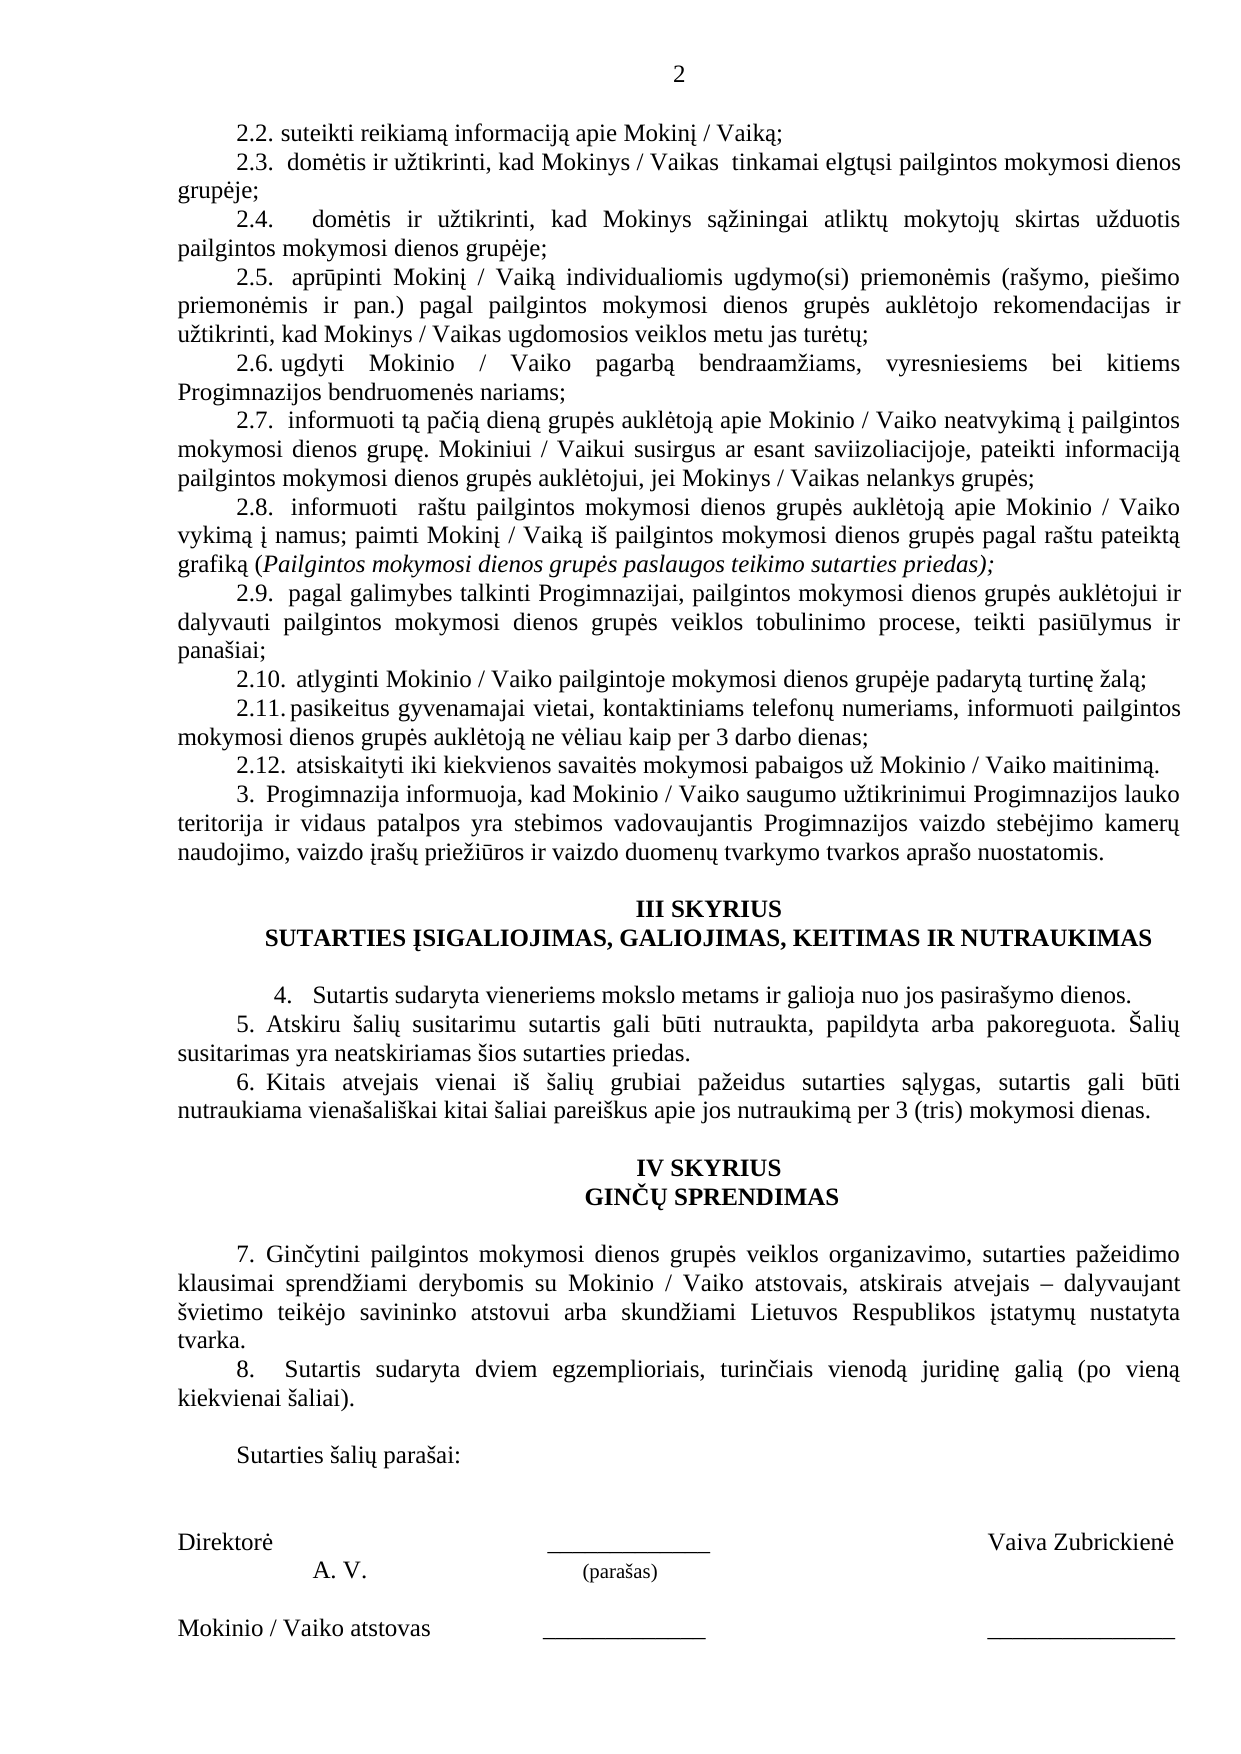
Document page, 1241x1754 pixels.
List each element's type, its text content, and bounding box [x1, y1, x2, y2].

list atsiskaityti iki kiekvienos savaitės mokymosi pabaigos už Mokinio / Vaiko maitinimą. [177, 751, 1181, 779]
text Sutarties šalių parašai: [177, 1441, 1181, 1469]
list Kitais atvejais vienai iš šalių grubiai pažeidus sutarties sąlygas, sutartis gali būti nutraukiama vienašališkai kitai šaliai pareiškus apie jos nutraukimą per 3 (tris) mokymosi dienas. [177, 1067, 1181, 1124]
list Atskiru šalių susitarimu sutartis gali būti nutraukta, papildyta arba pakoreguota. Šalių susitarimas yra neatskiriamas šios sutarties priedas. [177, 1009, 1181, 1067]
list Progimnazija informuoja, kad Mokinio / Vaiko saugumo užtikrinimui Progimnazijos lauko teritorija ir vidaus patalpos yra stebimos vadovaujantis Progimnazijos vaizdo stebėjimo kamerų naudojimo, vaizdo įrašų priežiūros ir vaizdo duomenų tvarkymo tvarkos aprašo nuostatomis. [177, 779, 1181, 866]
text 8. Sutartis sudaryta dviem egzemplioriais, turinčiais vienodą juridinę galią (po vieną kiekvienai šaliai). [177, 1354, 1181, 1412]
list ugdyti Mokinio / Vaiko pagarbą bendraamžiams, vyresniesiems bei kitiems Progimnazijos bendruomenės nariams; [177, 348, 1181, 406]
list aprūpinti Mokinį / Vaiką individualiomis ugdymo(si) priemonėmis (rašymo, piešimo priemonėmis ir pan.) pagal pailgintos mokymosi dienos grupės auklėtojo rekomendacijas ir užtikrinti, kad Mokinys / Vaikas ugdomosios veiklos metu jas turėtų; [177, 262, 1181, 348]
text A. V. (parašas) [177, 1556, 1181, 1584]
list domėtis ir užtikrinti, kad Mokinys / Vaikas tinkamai elgtųsi pailgintos mokymosi dienos grupėje; [177, 147, 1181, 204]
text GINČŲ SPRENDIMAS [177, 1182, 1181, 1211]
text IV SKYRIUS [177, 1153, 1181, 1182]
text III SKYRIUS [177, 894, 1181, 923]
text SUTARTIES ĮSIGALIOJIMAS, GALIOJIMAS, KEITIMAS IR NUTRAUKIMAS [177, 923, 1181, 952]
list informuoti tą pačią dieną grupės auklėtoją apie Mokinio / Vaiko neatvykimą į pailgintos mokymosi dienos grupę. Mokiniui / Vaikui susirgus ar esant saviizoliacijoje, pateikti informaciją pailgintos mokymosi dienos grupės auklėtojui, jei Mokinys / Vaikas nelankys grupės; [177, 406, 1181, 492]
list pagal galimybes talkinti Progimnazijai, pailgintos mokymosi dienos grupės auklėtojui ir dalyvauti pailgintos mokymosi dienos grupės veiklos tobulinimo procese, teikti pasiūlymus ir panašiai; [177, 578, 1181, 664]
text Direktorė _____________ Vaiva Zubrickienė [177, 1527, 1181, 1556]
list domėtis ir užtikrinti, kad Mokinys sąžiningai atliktų mokytojų skirtas užduotis pailgintos mokymosi dienos grupėje; [177, 204, 1181, 262]
list informuoti raštu pailgintos mokymosi dienos grupės auklėtoją apie Mokinio / Vaiko vykimą į namus; paimti Mokinį / Vaiką iš pailgintos mokymosi dienos grupės pagal raštu pateiktą grafiką (Pailgintos mokymosi dienos grupės paslaugos teikimo sutarties priedas); [177, 492, 1181, 578]
list Sutartis sudaryta vieneriems mokslo metams ir galioja nuo jos pasirašymo dienos. [252, 981, 1181, 1009]
list atlyginti Mokinio / Vaiko pailgintoje mokymosi dienos grupėje padarytą turtinę žalą; [177, 664, 1181, 693]
list Ginčytini pailgintos mokymosi dienos grupės veiklos organizavimo, sutarties pažeidimo klausimai sprendžiami derybomis su Mokinio / Vaiko atstovais, atskirais atvejais – dalyvaujant švietimo teikėjo savininko atstovui arba skundžiami Lietuvos Respublikos įstatymų nustatyta tvarka. [177, 1239, 1181, 1354]
list suteikti reikiamą informaciją apie Mokinį / Vaiką; [177, 118, 1181, 147]
text Mokinio / Vaiko atstovas _____________ _______________ [177, 1613, 1181, 1642]
list pasikeitus gyvenamajai vietai, kontaktiniams telefonų numeriams, informuoti pailgintos mokymosi dienos grupės auklėtoją ne vėliau kaip per 3 darbo dienas; [177, 693, 1181, 751]
